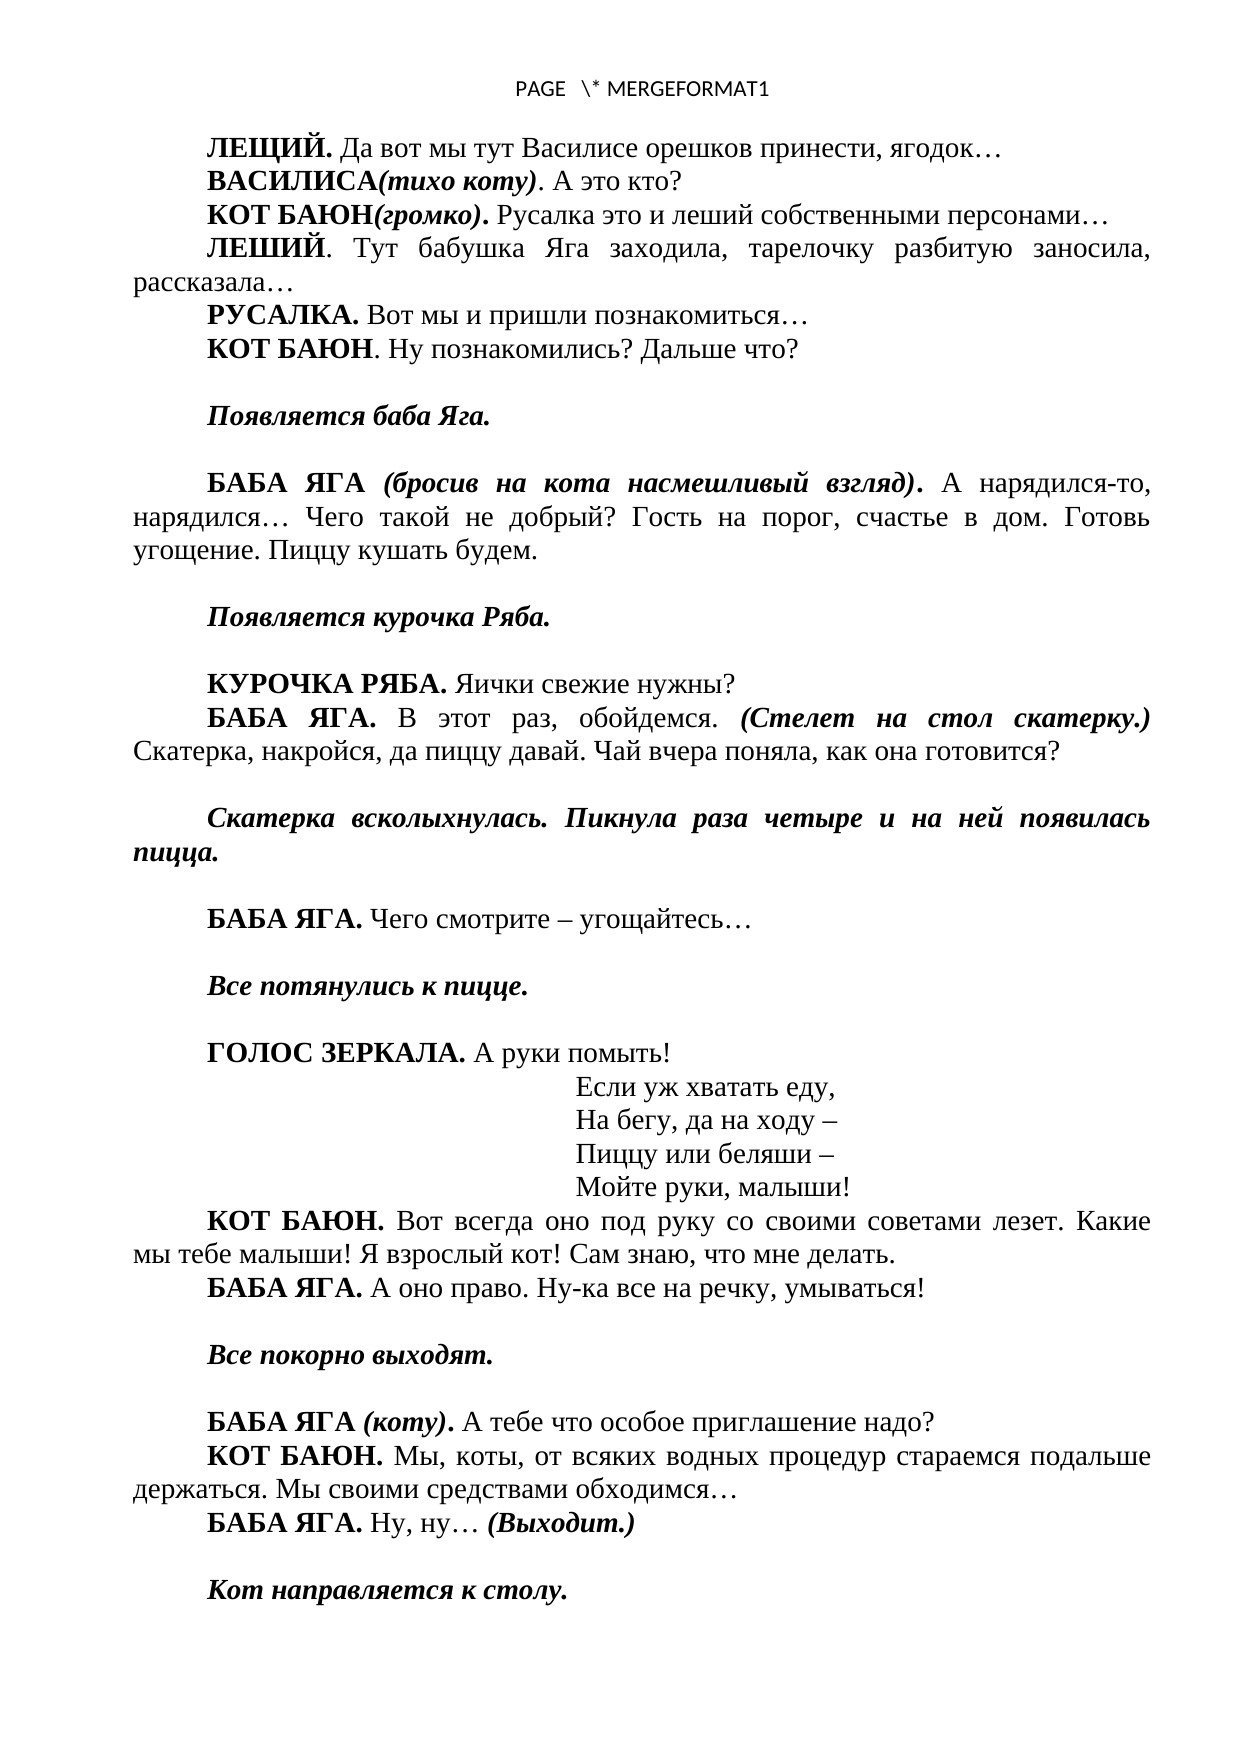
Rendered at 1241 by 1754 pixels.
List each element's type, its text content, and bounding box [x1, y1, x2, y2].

text Все покорно выходят. [133, 1337, 1152, 1371]
text ЛЕШИЙ. Тут бабушка Яга заходила, тарелочку разбитую заносила, рассказала… [133, 230, 1152, 297]
text КОТ БАЮН. Ну познакомились? Дальше что? [133, 331, 1152, 364]
text ГОЛОС ЗЕРКАЛА. А руки помыть! [133, 1035, 1152, 1069]
text КОТ БАЮН. Вот всегда оно под руку со своими советами лезет. Какие мы тебе малыши! Я взрослый кот! Сам знаю, что мне делать. [133, 1203, 1152, 1270]
text На бегу, да на ходу – [502, 1102, 1152, 1136]
text БАБА ЯГА. Чего смотрите – угощайтесь… [133, 901, 1152, 935]
text БАБА ЯГА. А оно право. Ну-ка все на речку, умываться! [133, 1270, 1152, 1304]
text БАБА ЯГА (бросив на кота насмешливый взгляд). А нарядился-то, нарядился… Чего такой не добрый? Гость на порог, счастье в дом. Готовь угощение. Пиццу кушать будем. [133, 465, 1152, 566]
text Если уж хватать еду, [133, 1069, 1152, 1102]
text КОТ БАЮН(громко). Русалка это и леший собственными персонами… [133, 197, 1152, 230]
text РУСАЛКА. Вот мы и пришли познакомиться… [133, 297, 1152, 331]
text Мойте руки, малыши! [502, 1169, 1152, 1203]
text Все потянулись к пицце. [133, 968, 1152, 1002]
text Появляется курочка Ряба. [133, 599, 1152, 633]
text Скатерка всколыхнулась. Пикнула раза четыре и на ней появилась пицца. [133, 801, 1152, 868]
text ВАСИЛИСА(тихо коту). А это кто? [133, 163, 1152, 197]
text Появляется баба Яга. [133, 398, 1152, 432]
text Кот направляется к столу. [133, 1572, 1152, 1606]
text БАБА ЯГА (коту). А тебе что особое приглашение надо? [133, 1404, 1152, 1438]
text БАБА ЯГА. В этот раз, обойдемся. (Стелет на стол скатерку.) Скатерка, накройся, да пиццу давай. Чай вчера поняла, как она готовится? [133, 700, 1152, 767]
text ЛЕЩИЙ. Да вот мы тут Василисе орешков принести, ягодок… [133, 130, 1152, 163]
text КОТ БАЮН. Мы, коты, от всяких водных процедур стараемся подальше держаться. Мы своими средствами обходимся… [133, 1438, 1152, 1505]
text Пиццу или беляши – [502, 1136, 1152, 1169]
text БАБА ЯГА. Ну, ну… (Выходит.) [133, 1505, 1152, 1538]
text КУРОЧКА РЯБА. Яички свежие нужны? [133, 666, 1152, 700]
